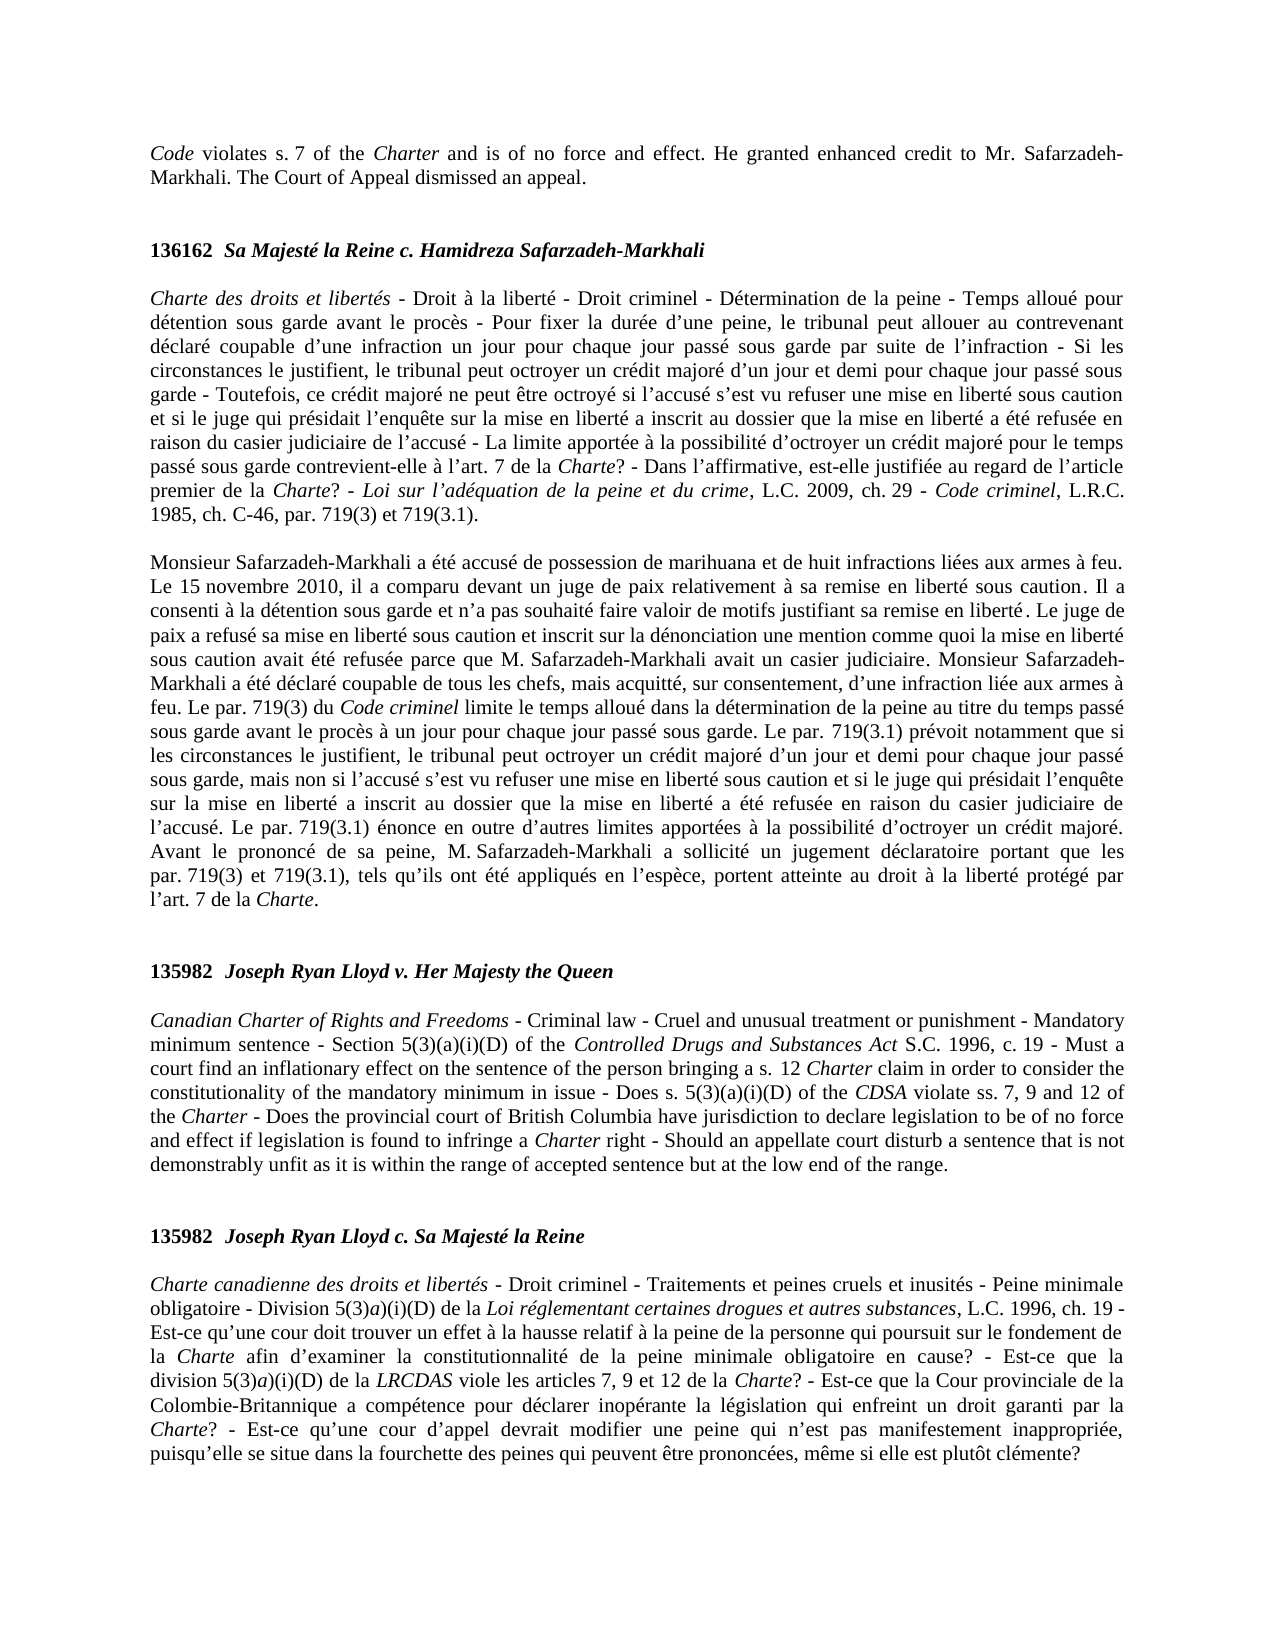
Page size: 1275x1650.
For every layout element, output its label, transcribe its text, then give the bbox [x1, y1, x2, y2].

text Charte des droits et libertés - Droit à la liberté - Droit criminel - Détermination de la peine - Temps alloué pour détention sous garde avant le procès - Pour fixer la durée d’une peine, le tribunal peut allouer au contrevenant déclaré coupable d’une infraction un jour pour chaque jour passé sous garde par suite de l’infraction - Si les circonstances le justifient, le tribunal peut octroyer un crédit majoré d’un jour et demi pour chaque jour passé sous garde - Toutefois, ce crédit majoré ne peut être octroyé si l’accusé s’est vu refuser une mise en liberté sous caution et si le juge qui présidait l’enquête sur la mise en liberté a inscrit au dossier que la mise en liberté a été refusée en raison du casier judiciaire de l’accusé - La limite apportée à la possibilité d’octroyer un crédit majoré pour le temps passé sous garde contrevient-elle à l’art. 7 de la Charte? - Dans l’affirmative, est-elle justifiée au regard de l’article premier de la Charte? - Loi sur l’adéquation de la peine et du crime, L.C. 2009, ch. 29 - Code criminel, L.R.C. 1985, ch. C-46, par. 719(3) et 719(3.1). [150, 286, 1125, 526]
text Charte canadienne des droits et libertés - Droit criminel - Traitements et peines cruels et inusités - Peine minimale obligatoire - Division 5(3)a)(i)(D) de la Loi réglementant certaines drogues et autres substances, L.C. 1996, ch. 19 - Est-ce qu’une cour doit trouver un effet à la hausse relatif à la peine de la personne qui poursuit sur le fondement de la Charte afin d’examiner la constitutionnalité de la peine minimale obligatoire en cause? - Est-ce que la division 5(3)a)(i)(D) de la LRCDAS viole les articles 7, 9 et 12 de la Charte? - Est-ce que la Cour provinciale de la Colombie-Britannique a compétence pour déclarer inopérante la législation qui enfreint un droit garanti par la Charte? - Est-ce qu’une cour d’appel devrait modifier une peine qui n’est pas manifestement inappropriée, puisqu’elle se situe dans la fourchette des peines qui peuvent être prononcées, même si elle est plutôt clémente? [150, 1272, 1125, 1465]
text Monsieur Safarzadeh-Markhali a été accusé de possession de marihuana et de huit infractions liées aux armes à feu. Le 15 novembre 2010, il a comparu devant un juge de paix relativement à sa remise en liberté sous caution. Il a consenti à la détention sous garde et n’a pas souhaité faire valoir de motifs justifiant sa remise en liberté. Le juge de paix a refusé sa mise en liberté sous caution et inscrit sur la dénonciation une mention comme quoi la mise en liberté sous caution avait été refusée parce que M. Safarzadeh-Markhali avait un casier judiciaire. Monsieur Safarzadeh-Markhali a été déclaré coupable de tous les chefs, mais acquitté, sur consentement, d’une infraction liée aux armes à feu. Le par. 719(3) du Code criminel limite le temps alloué dans la détermination de la peine au titre du temps passé sous garde avant le procès à un jour pour chaque jour passé sous garde. Le par. 719(3.1) prévoit notamment que si les circonstances le justifient, le tribunal peut octroyer un crédit majoré d’un jour et demi pour chaque jour passé sous garde, mais non si l’accusé s’est vu refuser une mise en liberté sous caution et si le juge qui présidait l’enquête sur la mise en liberté a inscrit au dossier que la mise en liberté a été refusée en raison du casier judiciaire de l’accusé. Le par. 719(3.1) énonce en outre d’autres limites apportées à la possibilité d’octroyer un crédit majoré. Avant le prononcé de sa peine, M. Safarzadeh-Markhali a sollicité un jugement déclaratoire portant que les par. 719(3) et 719(3.1), tels qu’ils ont été appliqués en l’espèce, portent atteinte au droit à la liberté protégé par l’art. 7 de la Charte. [150, 550, 1125, 911]
text 35982 Joseph Ryan Lloyd c. Sa Majesté la Reine [150, 1224, 1125, 1248]
text 36162 Sa Majesté la Reine c. Hamidreza Safarzadeh-Markhali [150, 237, 1125, 262]
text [150, 141, 1125, 189]
text Canadian Charter of Rights and Freedoms - Criminal law - Cruel and unusual treatment or punishment - Mandatory minimum sentence - Section 5(3)(a)(i)(D) of the Controlled Drugs and Substances Act S.C. 1996, c. 19 - Must a court find an inflationary effect on the sentence of the person bringing a s. 12 Charter claim in order to consider the constitutionality of the mandatory minimum in issue - Does s. 5(3)(a)(i)(D) of the CDSA violate ss. 7, 9 and 12 of the Charter - Does the provincial court of British Columbia have jurisdiction to declare legislation to be of no force and effect if legislation is found to infringe a Charter right - Should an appellate court disturb a sentence that is not demonstrably unfit as it is within the range of accepted sentence but at the low end of the range. [150, 1007, 1125, 1176]
text 35982 Joseph Ryan Lloyd v. Her Majesty the Queen [150, 959, 1125, 983]
